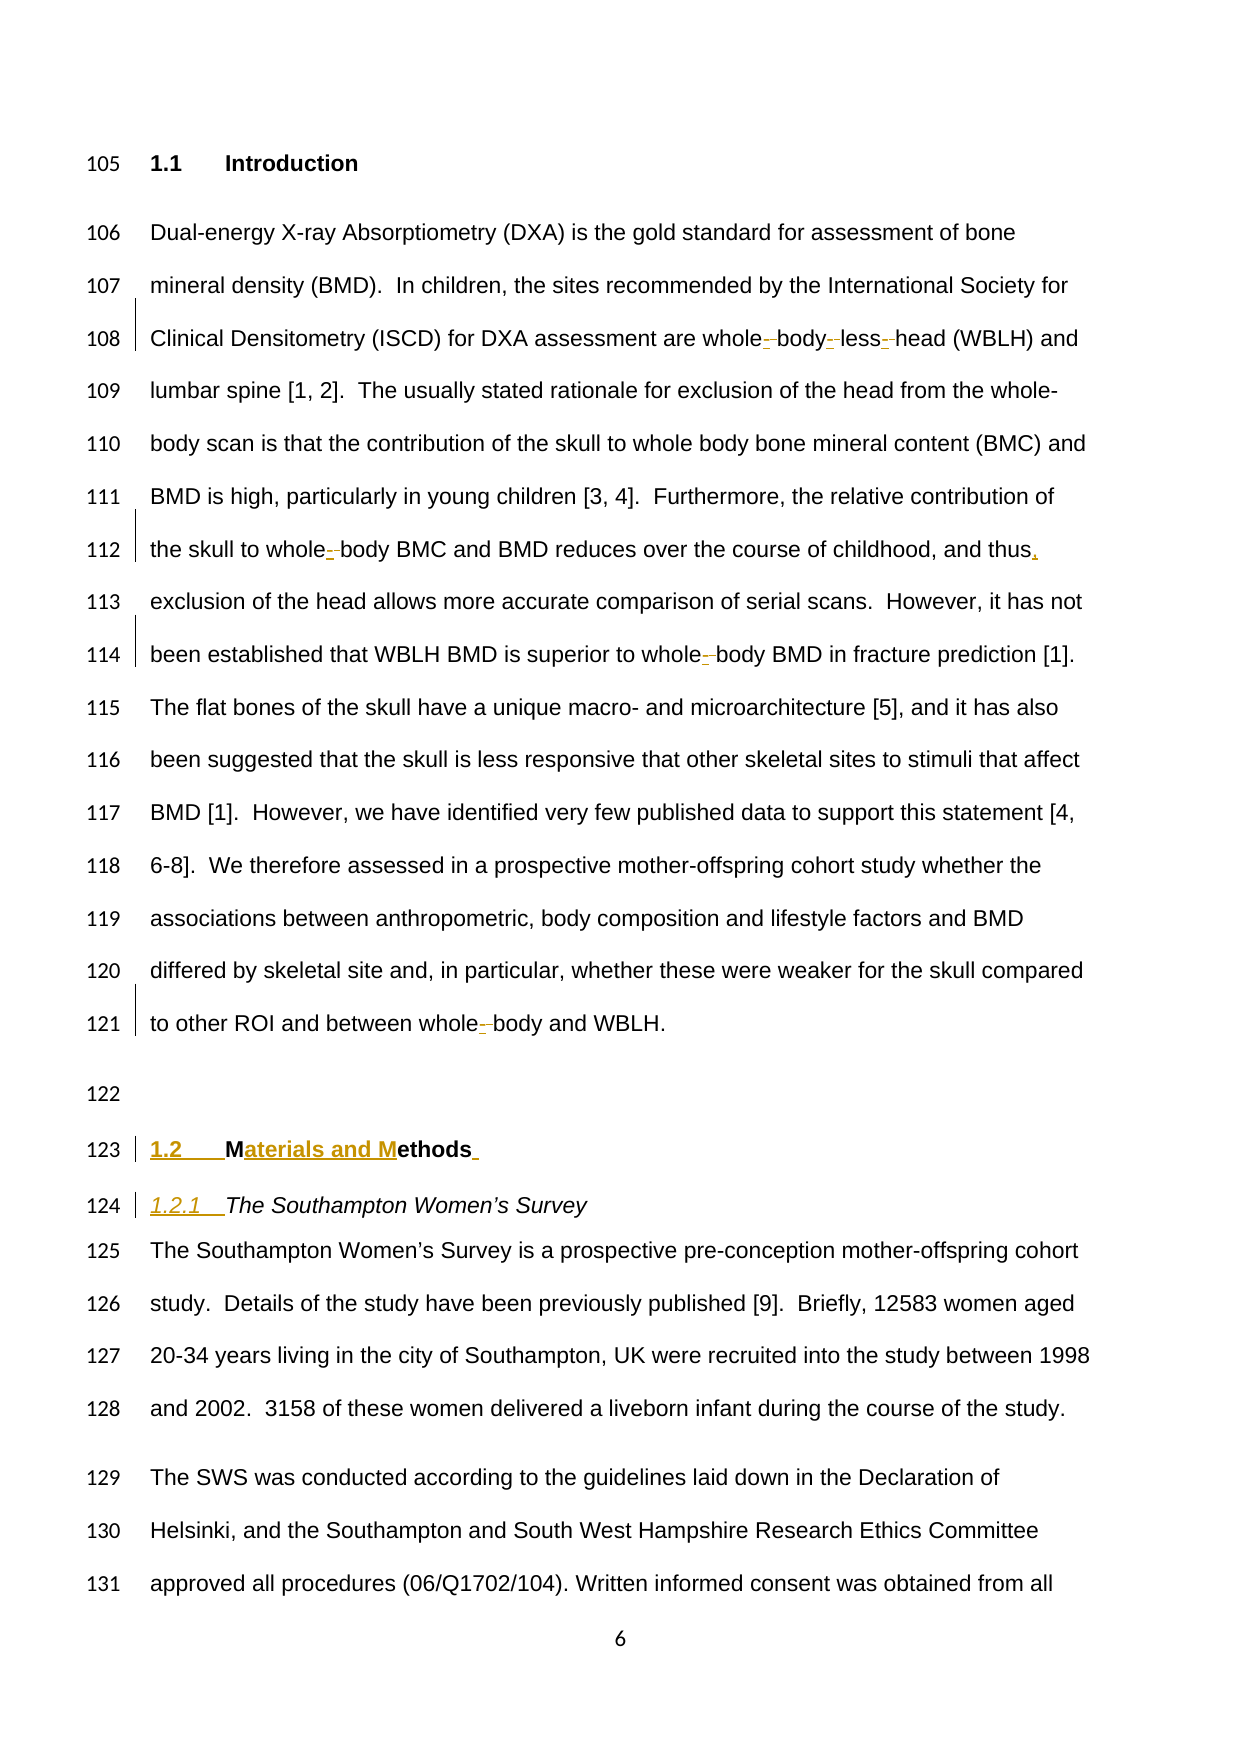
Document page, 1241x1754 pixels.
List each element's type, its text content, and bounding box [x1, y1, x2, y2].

text The Southampton Women’s Survey [150, 1192, 1090, 1218]
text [150, 1464, 1090, 1596]
text The Southampton Women’s Survey is a prospective pre-conception mother-offspring cohort study. Details of the study have been previously published [9]. Briefly, 12583 women aged 20-34 years living in the city of Southampton, UK were recruited into the study between 1998 and 2002. 3158 of these women delivered a liveborn infant during the course of the study. [150, 1237, 1090, 1421]
text 1.1 Introduction [150, 150, 1090, 176]
text Dual-energy X-ray Absorptiometry (DXA) is the gold standard for assessment of bone mineral density (BMD). In children, the sites recommended by the International Society for Clinical Densitometry (ISCD) for DXA assessment are wholebodylesshead (WBLH) and lumbar spine [1, 2]. The usually stated rationale for exclusion of the head from the whole-body scan is that the contribution of the skull to whole body bone mineral content (BMC) and BMD is high, particularly in young children [3, 4]. Furthermore, the relative contribution of the skull to wholebody BMC and BMD reduces over the course of childhood, and thus exclusion of the head allows more accurate comparison of serial scans. However, it has not been established that WBLH BMD is superior to wholebody BMD in fracture prediction [1]. The flat bones of the skull have a unique macro- and microarchitecture [5], and it has also been suggested that the skull is less responsive that other skeletal sites to stimuli that affect BMD [1]. However, we have identified very few published data to support this statement [4, 6-8]. We therefore assessed in a prospective mother-offspring cohort study whether the associations between anthropometric, body composition and lifestyle factors and BMD differed by skeletal site and, in particular, whether these were weaker for the skull compared to other ROI and between wholebody and WBLH. [150, 219, 1090, 1036]
text Methods [150, 1136, 1090, 1162]
